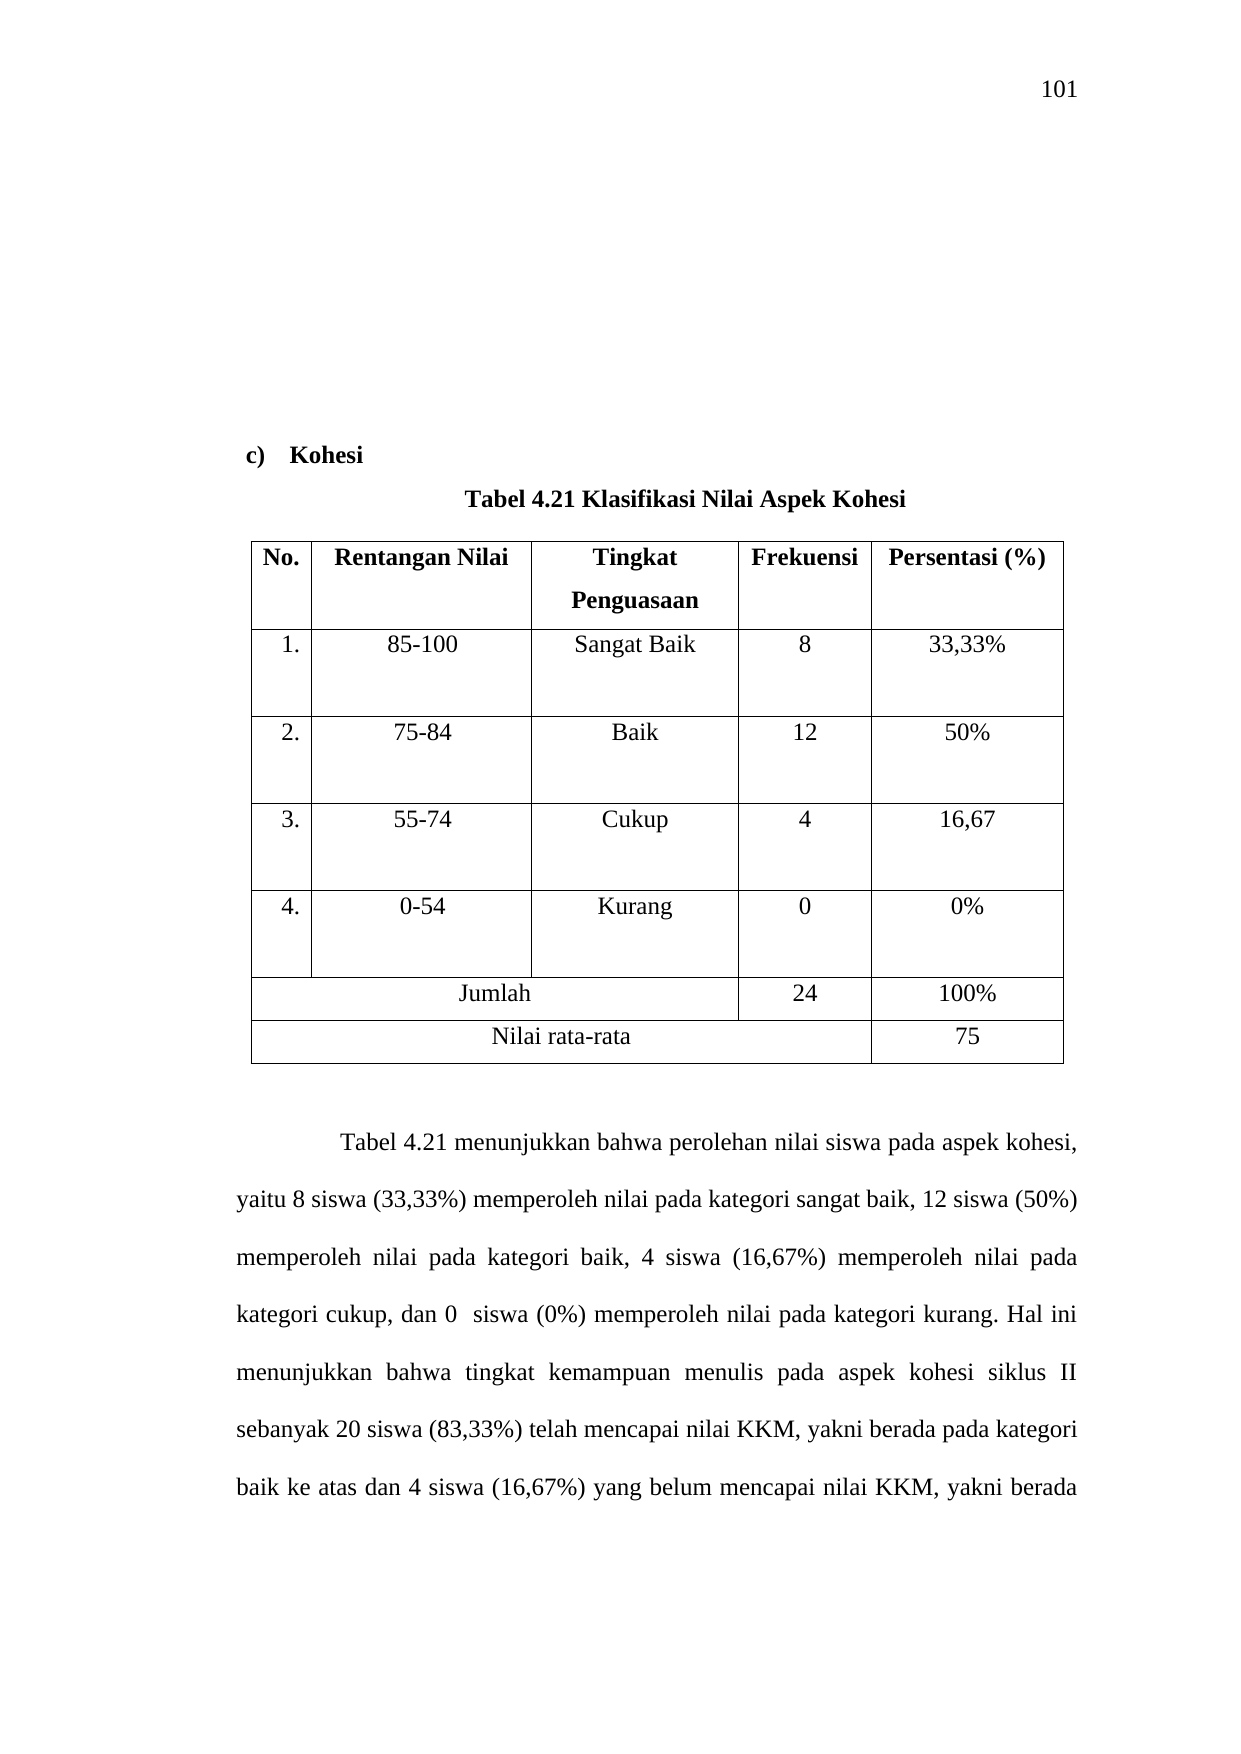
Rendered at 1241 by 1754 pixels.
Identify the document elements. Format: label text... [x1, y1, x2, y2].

table_cell 75-84 [312, 717, 531, 803]
table_cell 16,67 [872, 804, 1063, 890]
table_header Rentangan Nilai [312, 542, 531, 628]
table_header Persentasi (%) [872, 542, 1063, 628]
table_cell Sangat Baik [532, 630, 738, 716]
table_cell 24 [739, 978, 871, 1020]
table_cell 4 [739, 804, 871, 890]
table_cell Baik [532, 717, 738, 803]
table_cell 50% [872, 717, 1063, 803]
table_cell Nilai rata-rata [252, 1021, 871, 1063]
table_cell [252, 630, 311, 716]
table_cell 12 [739, 717, 871, 803]
table_cell [252, 717, 311, 803]
table_cell [252, 891, 311, 977]
table_cell 100% [872, 978, 1063, 1020]
table_cell 0 [739, 891, 871, 977]
table_cell 55-74 [312, 804, 531, 890]
table_cell 85-100 [312, 630, 531, 716]
table_cell 0% [872, 891, 1063, 977]
table_header No. [252, 542, 311, 628]
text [236, 1127, 1078, 1501]
table_cell 0-54 [312, 891, 531, 977]
table_cell 75 [872, 1021, 1063, 1063]
table_cell Kurang [532, 891, 738, 977]
table_cell [252, 804, 311, 890]
table_cell 33,33% [872, 630, 1063, 716]
table_cell 8 [739, 630, 871, 716]
text Tabel 4.21 Klasifikasi Nilai Aspek Kohesi [255, 484, 1078, 512]
table_header Frekuensi [739, 542, 871, 628]
table_cell Cukup [532, 804, 738, 890]
list Kohesi [246, 441, 1078, 469]
table_header Tingkat Penguasaan [532, 542, 738, 628]
table_cell Jumlah [252, 978, 738, 1020]
